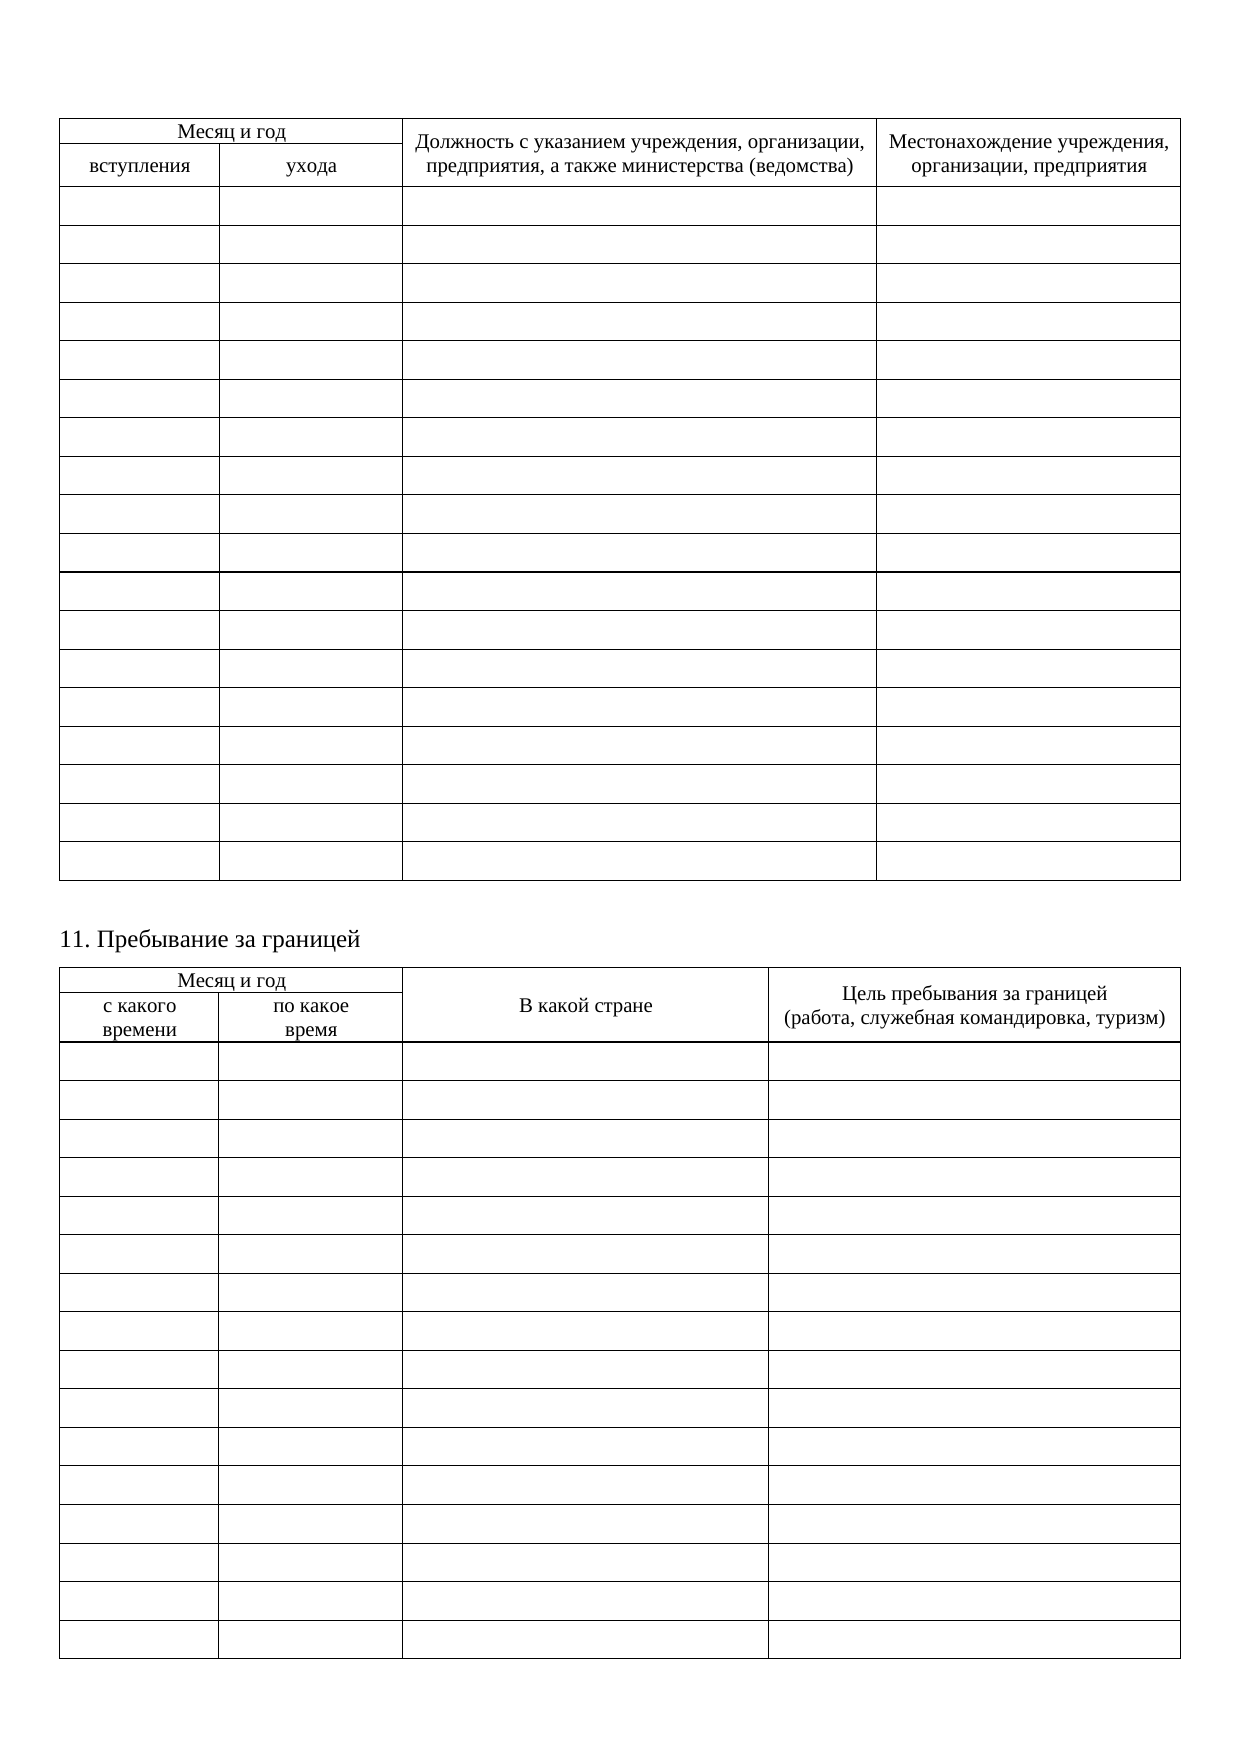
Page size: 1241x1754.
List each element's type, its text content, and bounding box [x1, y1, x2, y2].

table_cell [219, 1120, 402, 1157]
table_cell [403, 1043, 768, 1080]
table_cell Местонахождение учреждения, организации, предприятия [877, 119, 1180, 186]
table_cell [219, 1235, 402, 1273]
table_cell [60, 727, 219, 764]
table_cell [60, 264, 219, 302]
table_cell [769, 1544, 1180, 1581]
table_cell [60, 688, 219, 726]
table_cell [403, 1466, 768, 1504]
table_cell [403, 534, 876, 571]
table_cell [403, 1120, 768, 1157]
table_cell [403, 1389, 768, 1427]
table_cell [60, 1621, 218, 1658]
table_cell [403, 226, 876, 263]
table_cell [220, 804, 402, 841]
table_cell [403, 804, 876, 841]
table_cell [403, 457, 876, 494]
table_cell [60, 1235, 218, 1273]
table_cell [60, 1197, 218, 1234]
table_cell [220, 226, 402, 263]
table_cell [877, 418, 1180, 456]
table_cell [220, 727, 402, 764]
table_cell [60, 650, 219, 687]
table_cell [60, 457, 219, 494]
table_cell [60, 1274, 218, 1311]
table_cell [769, 1428, 1180, 1465]
table_cell [877, 688, 1180, 726]
table_cell [220, 457, 402, 494]
table_cell Должность с указанием учреждения, организации, предприятия, а также министерства (ведомства) [403, 119, 876, 186]
table_cell [403, 303, 876, 340]
table_cell [60, 380, 219, 417]
table_cell [403, 187, 876, 224]
table_cell [877, 380, 1180, 417]
table_cell [60, 534, 219, 571]
table_cell [403, 765, 876, 803]
table_cell [877, 303, 1180, 340]
table_cell [769, 1389, 1180, 1427]
table_cell [220, 187, 402, 224]
table_cell [60, 1544, 218, 1581]
table_cell [60, 418, 219, 456]
table_cell [60, 1120, 218, 1157]
table_cell [219, 1312, 402, 1350]
table_cell [219, 1389, 402, 1427]
table_cell [769, 1197, 1180, 1234]
table_cell по какое время [219, 993, 402, 1041]
table_cell [403, 264, 876, 302]
table_cell [403, 573, 876, 610]
table_cell [220, 842, 402, 880]
table_cell [403, 1351, 768, 1388]
table_cell [60, 1043, 218, 1080]
table_cell [403, 341, 876, 379]
table_cell [60, 842, 219, 880]
table_cell [60, 341, 219, 379]
table_cell [60, 1351, 218, 1388]
table_cell [769, 1351, 1180, 1388]
table_cell ухода [220, 144, 402, 186]
table_cell [60, 495, 219, 533]
table_cell [220, 650, 402, 687]
table_cell [877, 495, 1180, 533]
table_cell [403, 1197, 768, 1234]
table_cell [877, 341, 1180, 379]
table_cell [60, 1428, 218, 1465]
table_cell [60, 1466, 218, 1504]
table_cell [60, 1312, 218, 1350]
table_cell [219, 1621, 402, 1658]
table_cell [877, 804, 1180, 841]
table_cell [220, 418, 402, 456]
table_cell [403, 1428, 768, 1465]
table_cell [403, 650, 876, 687]
table_header Месяц и год [60, 968, 402, 992]
table_cell [877, 226, 1180, 263]
table_cell [403, 1505, 768, 1542]
table_cell [219, 1081, 402, 1118]
table_cell [219, 1466, 402, 1504]
table_cell [877, 573, 1180, 610]
table_cell [769, 1466, 1180, 1504]
table_cell [219, 1158, 402, 1196]
table_cell [219, 1197, 402, 1234]
table_cell [769, 1312, 1180, 1350]
table_cell [220, 495, 402, 533]
table_cell [60, 1389, 218, 1427]
table_cell [60, 573, 219, 610]
table_cell [403, 1081, 768, 1118]
table_cell [403, 1544, 768, 1581]
table_cell [220, 380, 402, 417]
table_cell [877, 765, 1180, 803]
table_cell [877, 264, 1180, 302]
table_cell [60, 765, 219, 803]
table_cell [403, 1312, 768, 1350]
table_cell [219, 1505, 402, 1542]
table_cell [60, 1582, 218, 1619]
table_cell [60, 226, 219, 263]
table_cell [877, 187, 1180, 224]
table_cell [60, 1158, 218, 1196]
table_cell [877, 650, 1180, 687]
table_header В какой стране [403, 968, 768, 1041]
table_cell [220, 573, 402, 610]
table_cell [877, 727, 1180, 764]
table_cell [220, 765, 402, 803]
table_cell [877, 842, 1180, 880]
table_cell [769, 1621, 1180, 1658]
table_cell [769, 1158, 1180, 1196]
table_cell [877, 611, 1180, 648]
table_cell [403, 1274, 768, 1311]
table_cell [769, 1081, 1180, 1118]
table_cell [60, 804, 219, 841]
table_cell [219, 1428, 402, 1465]
table_cell [403, 1582, 768, 1619]
table_cell [403, 418, 876, 456]
table_header Цель пребывания за границей (работа, служебная командировка, туризм) [769, 968, 1180, 1041]
table_cell [60, 187, 219, 224]
table_cell [877, 534, 1180, 571]
table_cell с какого времени [60, 993, 218, 1041]
table_cell [60, 611, 219, 648]
table_cell [403, 1621, 768, 1658]
table_cell [769, 1274, 1180, 1311]
text 11. Пребывание за границей [59, 924, 1182, 953]
table_cell [403, 495, 876, 533]
table_cell [60, 303, 219, 340]
table_cell [219, 1043, 402, 1080]
table_cell [403, 727, 876, 764]
table_cell [219, 1582, 402, 1619]
table_cell [403, 688, 876, 726]
table_cell вступления [60, 144, 219, 186]
table_cell [60, 1505, 218, 1542]
table_cell [403, 842, 876, 880]
table_cell [60, 1081, 218, 1118]
table_cell [769, 1043, 1180, 1080]
table_cell [769, 1582, 1180, 1619]
table_cell [403, 1235, 768, 1273]
table_cell [220, 303, 402, 340]
table_cell Месяц и год [60, 119, 402, 143]
table_cell [220, 688, 402, 726]
table_cell [220, 264, 402, 302]
table_cell [769, 1235, 1180, 1273]
table_cell [219, 1351, 402, 1388]
table_cell [220, 611, 402, 648]
table_cell [220, 534, 402, 571]
table_cell [219, 1274, 402, 1311]
table_cell [220, 341, 402, 379]
table_cell [219, 1544, 402, 1581]
table_cell [769, 1505, 1180, 1542]
table_cell [403, 380, 876, 417]
table_cell [403, 611, 876, 648]
table_cell [769, 1120, 1180, 1157]
table_cell [877, 457, 1180, 494]
table_cell [403, 1158, 768, 1196]
